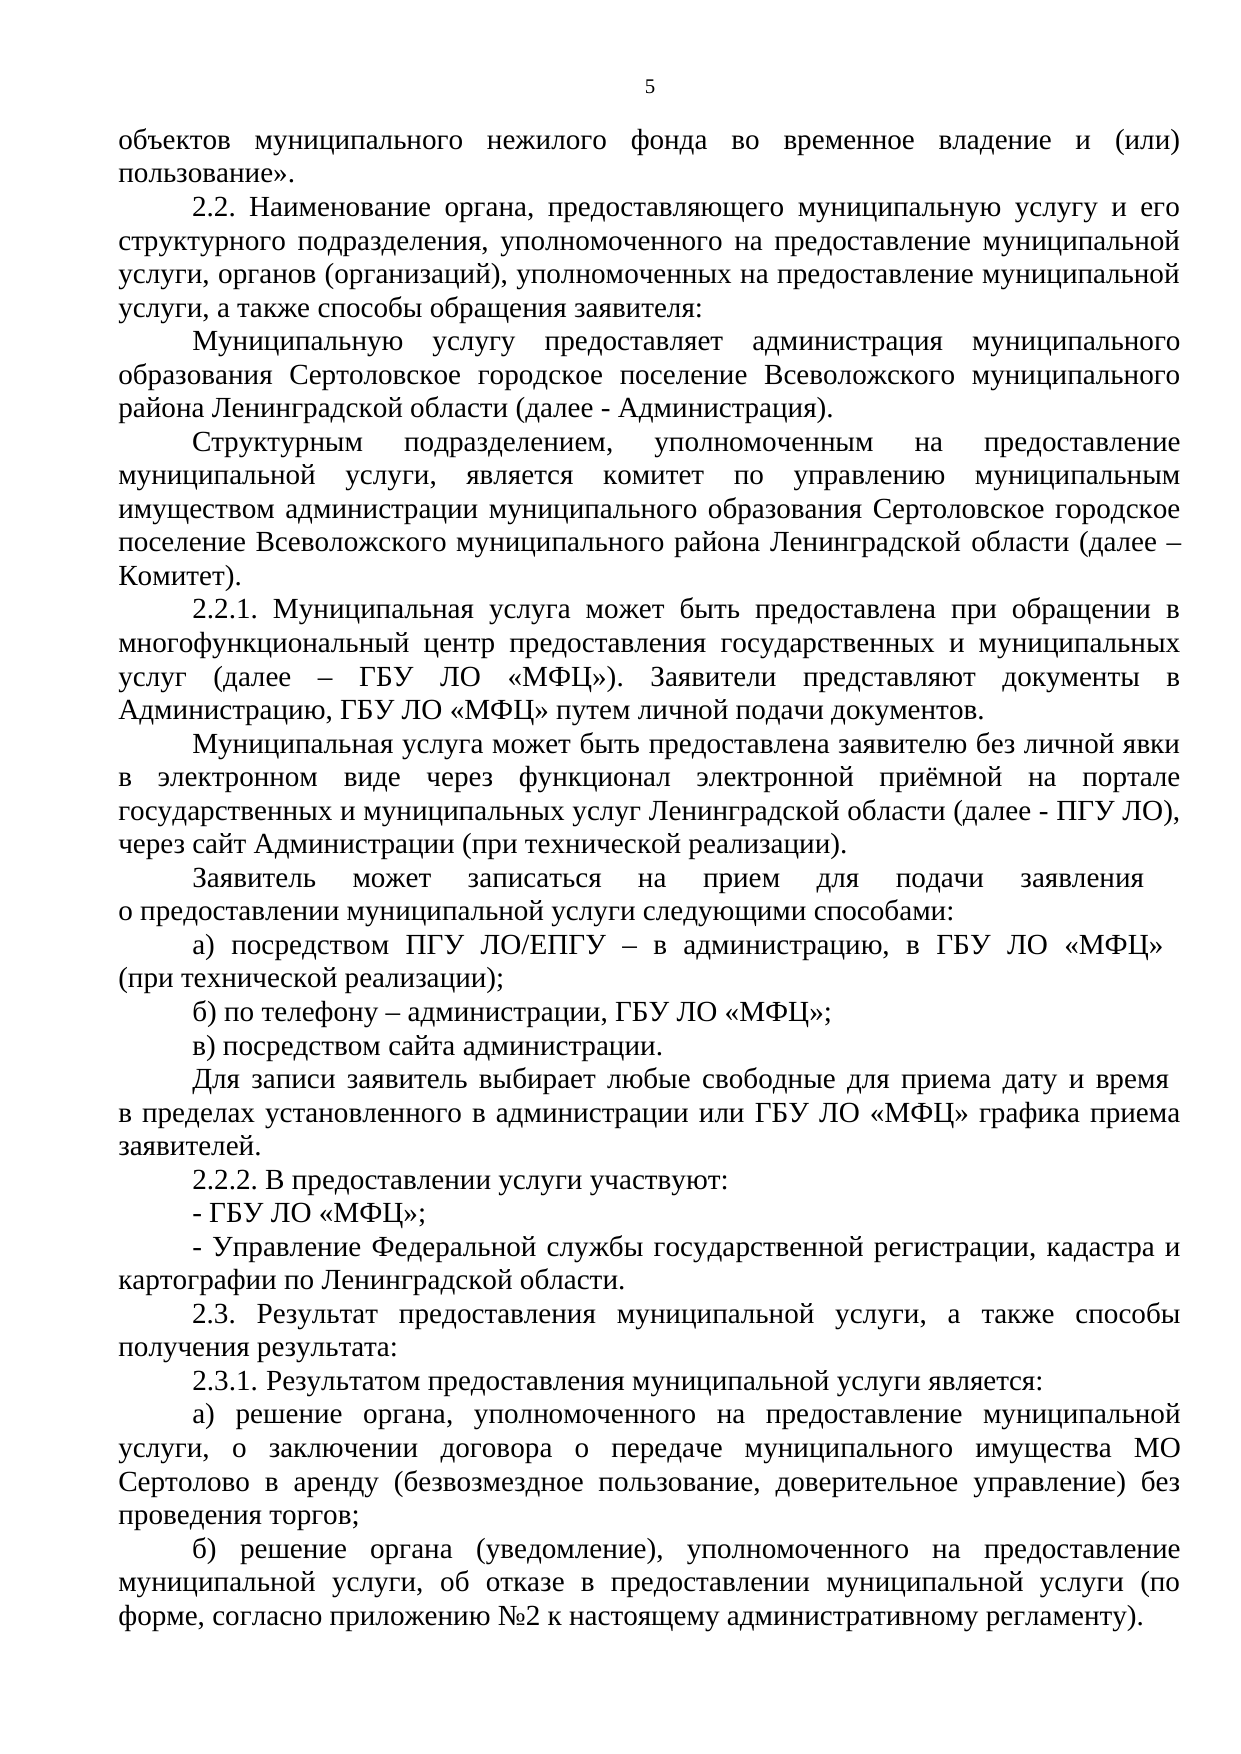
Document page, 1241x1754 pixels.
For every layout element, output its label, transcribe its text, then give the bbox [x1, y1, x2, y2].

text - ГБУ ЛО «МФЦ»; [118, 1195, 1181, 1229]
text в) посредством сайта администрации. [118, 1028, 1181, 1061]
text 2.2. Наименование органа, предоставляющего муниципальную услугу и его структурного подразделения, уполномоченного на предоставление муниципальной услуги, органов (организаций), уполномоченных на предоставление муниципальной услуги, а также способы обращения заявителя: [118, 189, 1181, 323]
text б) по телефону – администрации, ГБУ ЛО «МФЦ»; [118, 994, 1181, 1028]
text 2.3.1. Результатом предоставления муниципальной услуги является: [118, 1363, 1181, 1397]
text 2.2.2. В предоставлении услуги участвуют: [118, 1162, 1181, 1195]
text 2.3. Результат предоставления муниципальной услуги, а также способы получения результата: [118, 1296, 1181, 1363]
text Заявитель может записаться на прием для подачи заявления о предоставлении муниципальной услуги следующими способами: [118, 860, 1181, 927]
text Структурным подразделением, уполномоченным на предоставление муниципальной услуги, является комитет по управлению муниципальным имуществом администрации муниципального образования Сертоловское городское поселение Всеволожского муниципального района Ленинградской области (далее – Комитет). [118, 424, 1181, 592]
text б) решение органа (уведомление), уполномоченного на предоставление муниципальной услуги, об отказе в предоставлении муниципальной услуги (по форме, согласно приложению №2 к настоящему административному регламенту). [118, 1531, 1181, 1631]
text а) посредством ПГУ ЛО/ЕПГУ – в администрацию, в ГБУ ЛО «МФЦ» (при технической реализации); [118, 927, 1181, 994]
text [118, 122, 1181, 189]
text Муниципальную услугу предоставляет администрация муниципального образования Сертоловское городское поселение Всеволожского муниципального района Ленинградской области (далее - Администрация). [118, 323, 1181, 424]
text 2.2.1. Муниципальная услуга может быть предоставлена при обращении в многофункциональный центр предоставления государственных и муниципальных услуг (далее – ГБУ ЛО «МФЦ»). Заявители представляют документы в Администрацию, ГБУ ЛО «МФЦ» путем личной подачи документов. [118, 592, 1181, 726]
text - Управление Федеральной службы государственной регистрации, кадастра и картографии по Ленинградской области. [118, 1229, 1181, 1296]
text Для записи заявитель выбирает любые свободные для приема дату и время в пределах установленного в администрации или ГБУ ЛО «МФЦ» графика приема заявителей. [118, 1061, 1181, 1162]
text а) решение органа, уполномоченного на предоставление муниципальной услуги, о заключении договора о передаче муниципального имущества МО Сертолово в аренду (безвозмездное пользование, доверительное управление) без проведения торгов; [118, 1397, 1181, 1531]
text Муниципальная услуга может быть предоставлена заявителю без личной явки в электронном виде через функционал электронной приёмной на портале государственных и муниципальных услуг Ленинградской области (далее - ПГУ ЛО), через сайт Администрации (при технической реализации). [118, 726, 1181, 860]
